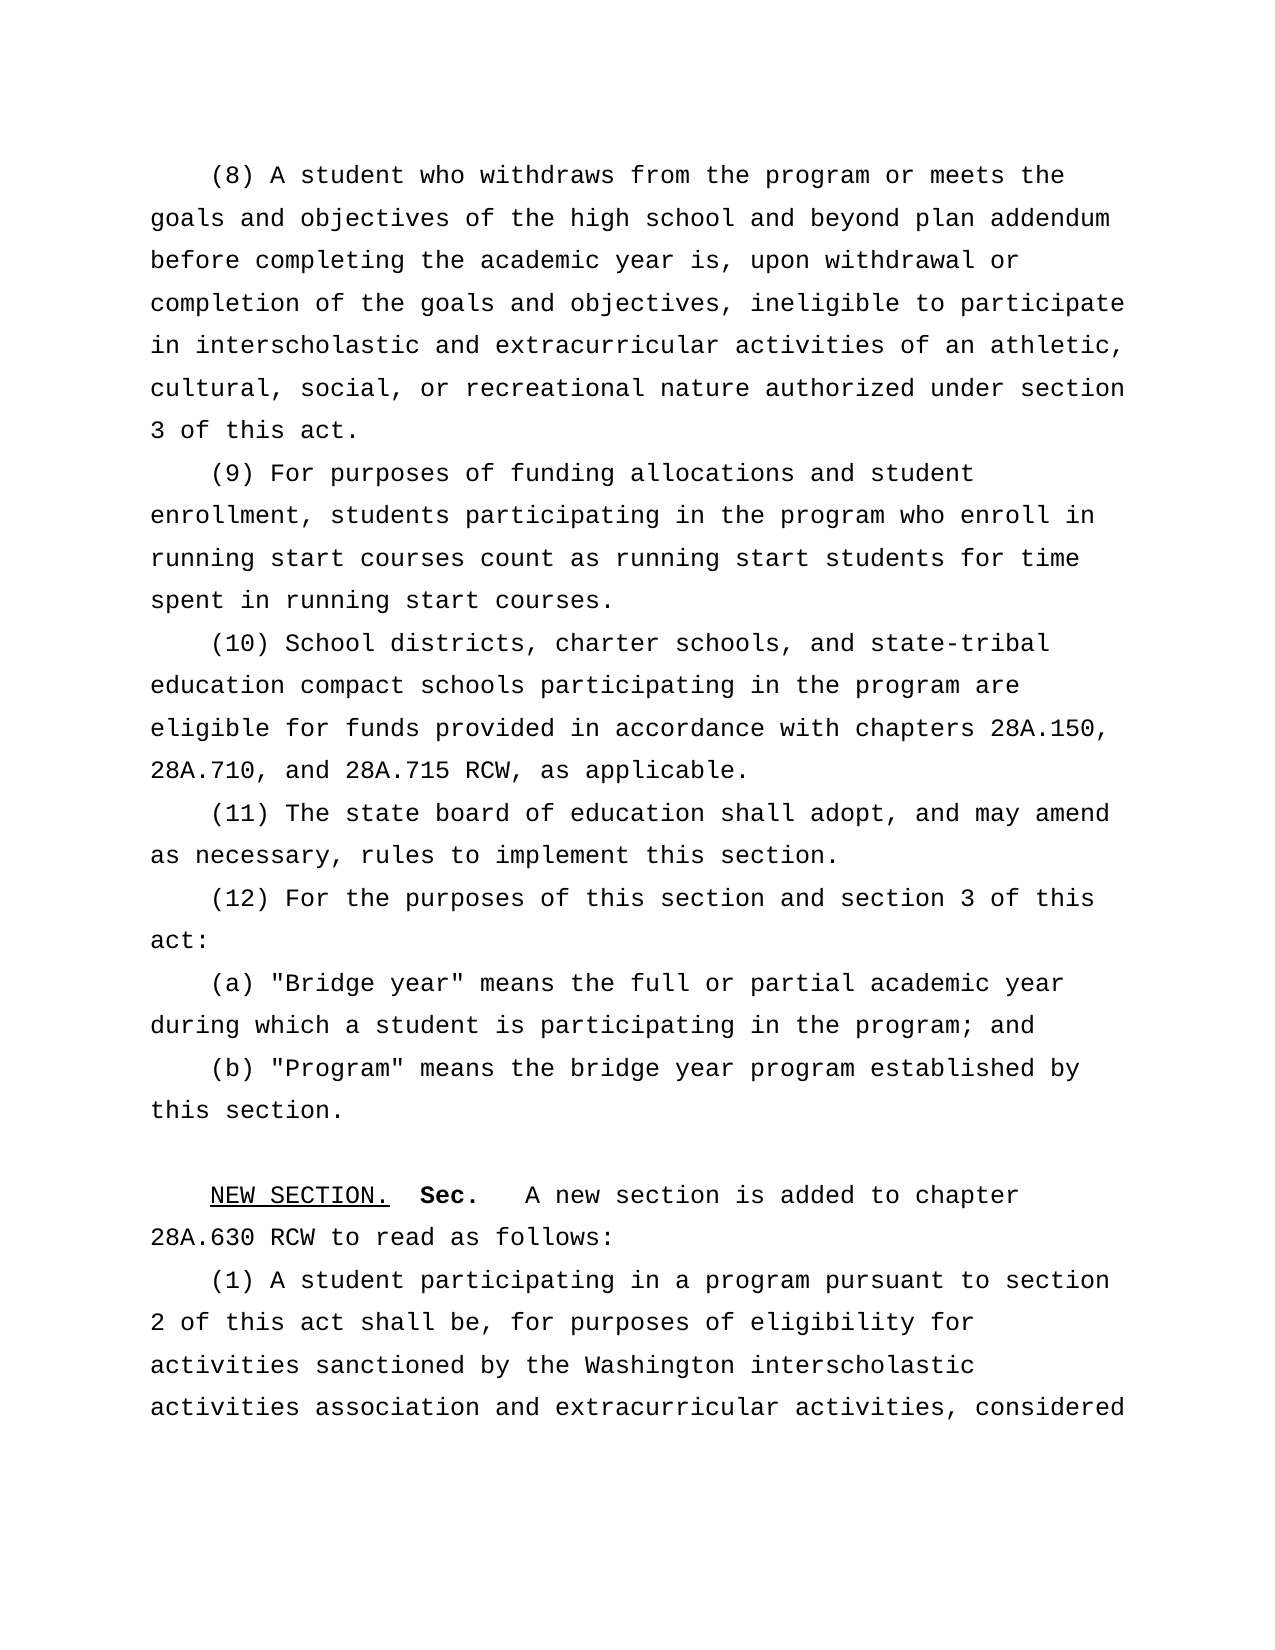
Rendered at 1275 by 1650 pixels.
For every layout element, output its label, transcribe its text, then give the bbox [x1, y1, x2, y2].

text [150, 1254, 1125, 1424]
text (b) "Program" means the bridge year program established by this section. [150, 1042, 1125, 1127]
text NEW SECTION. Sec. A new section is added to chapter 28A.630 RCW to read as follows: [150, 1169, 1125, 1254]
text (10) School districts, charter schools, and state-tribal education compact schools participating in the program are eligible for funds provided in accordance with chapters 28A.150, 28A.710, and 28A.715 RCW, as applicable. [150, 617, 1125, 787]
text (8) A student who withdraws from the program or meets the goals and objectives of the high school and beyond plan addendum before completing the academic year is, upon withdrawal or completion of the goals and objectives, ineligible to participate in interscholastic and extracurricular activities of an athletic, cultural, social, or recreational nature authorized under section 3 of this act. [150, 150, 1125, 447]
text (9) For purposes of funding allocations and student enrollment, students participating in the program who enroll in running start courses count as running start students for time spent in running start courses. [150, 447, 1125, 617]
text (a) "Bridge year" means the full or partial academic year during which a student is participating in the program; and [150, 957, 1125, 1042]
text (12) For the purposes of this section and section 3 of this act: [150, 872, 1125, 957]
text (11) The state board of education shall adopt, and may amend as necessary, rules to implement this section. [150, 787, 1125, 872]
